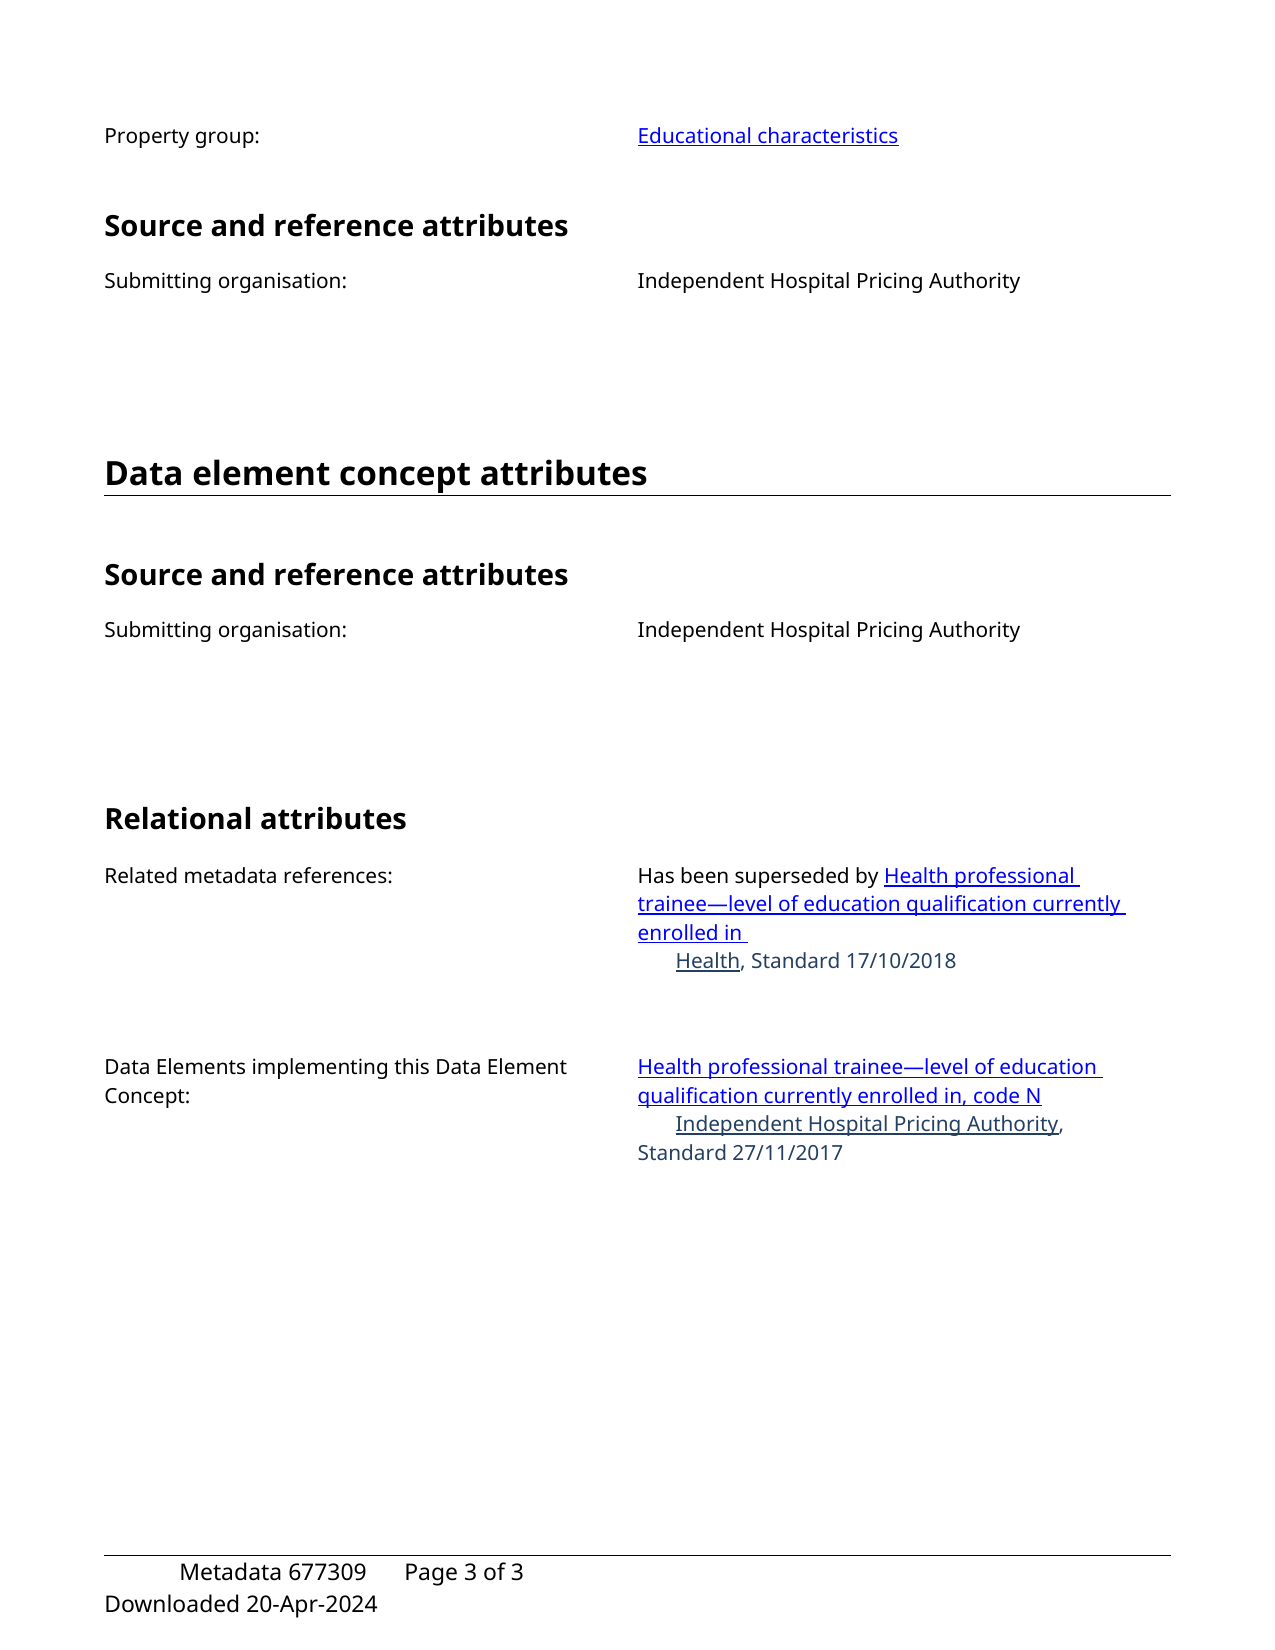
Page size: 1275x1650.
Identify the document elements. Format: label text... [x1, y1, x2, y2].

table_cell Submitting organisation: [93, 605, 626, 711]
table_cell Health professional trainee—level of education qualification currently enrolled in, code N Independent Hospital Pricing Authority, Standard 27/11/2017 [626, 1042, 1159, 1233]
table_cell Property group: [93, 110, 626, 160]
table_header Related metadata references: [93, 851, 626, 1042]
table_cell Submitting organisation: [93, 256, 626, 362]
subtitle Data element concept attributes [104, 449, 1171, 495]
table_header Has been superseded by Health professional trainee—level of education qualification currently enrolled in Health, Standard 17/10/2018 [626, 851, 1159, 1042]
table_cell Independent Hospital Pricing Authority [626, 256, 1159, 362]
table_cell Independent Hospital Pricing Authority [626, 605, 1159, 711]
subtitle Relational attributes [104, 798, 1171, 838]
table_cell Source and reference attributes [93, 160, 1159, 256]
table_cell Data Elements implementing this Data Element Concept: [93, 1042, 626, 1233]
table_header Source and reference attributes [93, 509, 1159, 605]
table_cell Educational characteristics [626, 110, 1159, 160]
